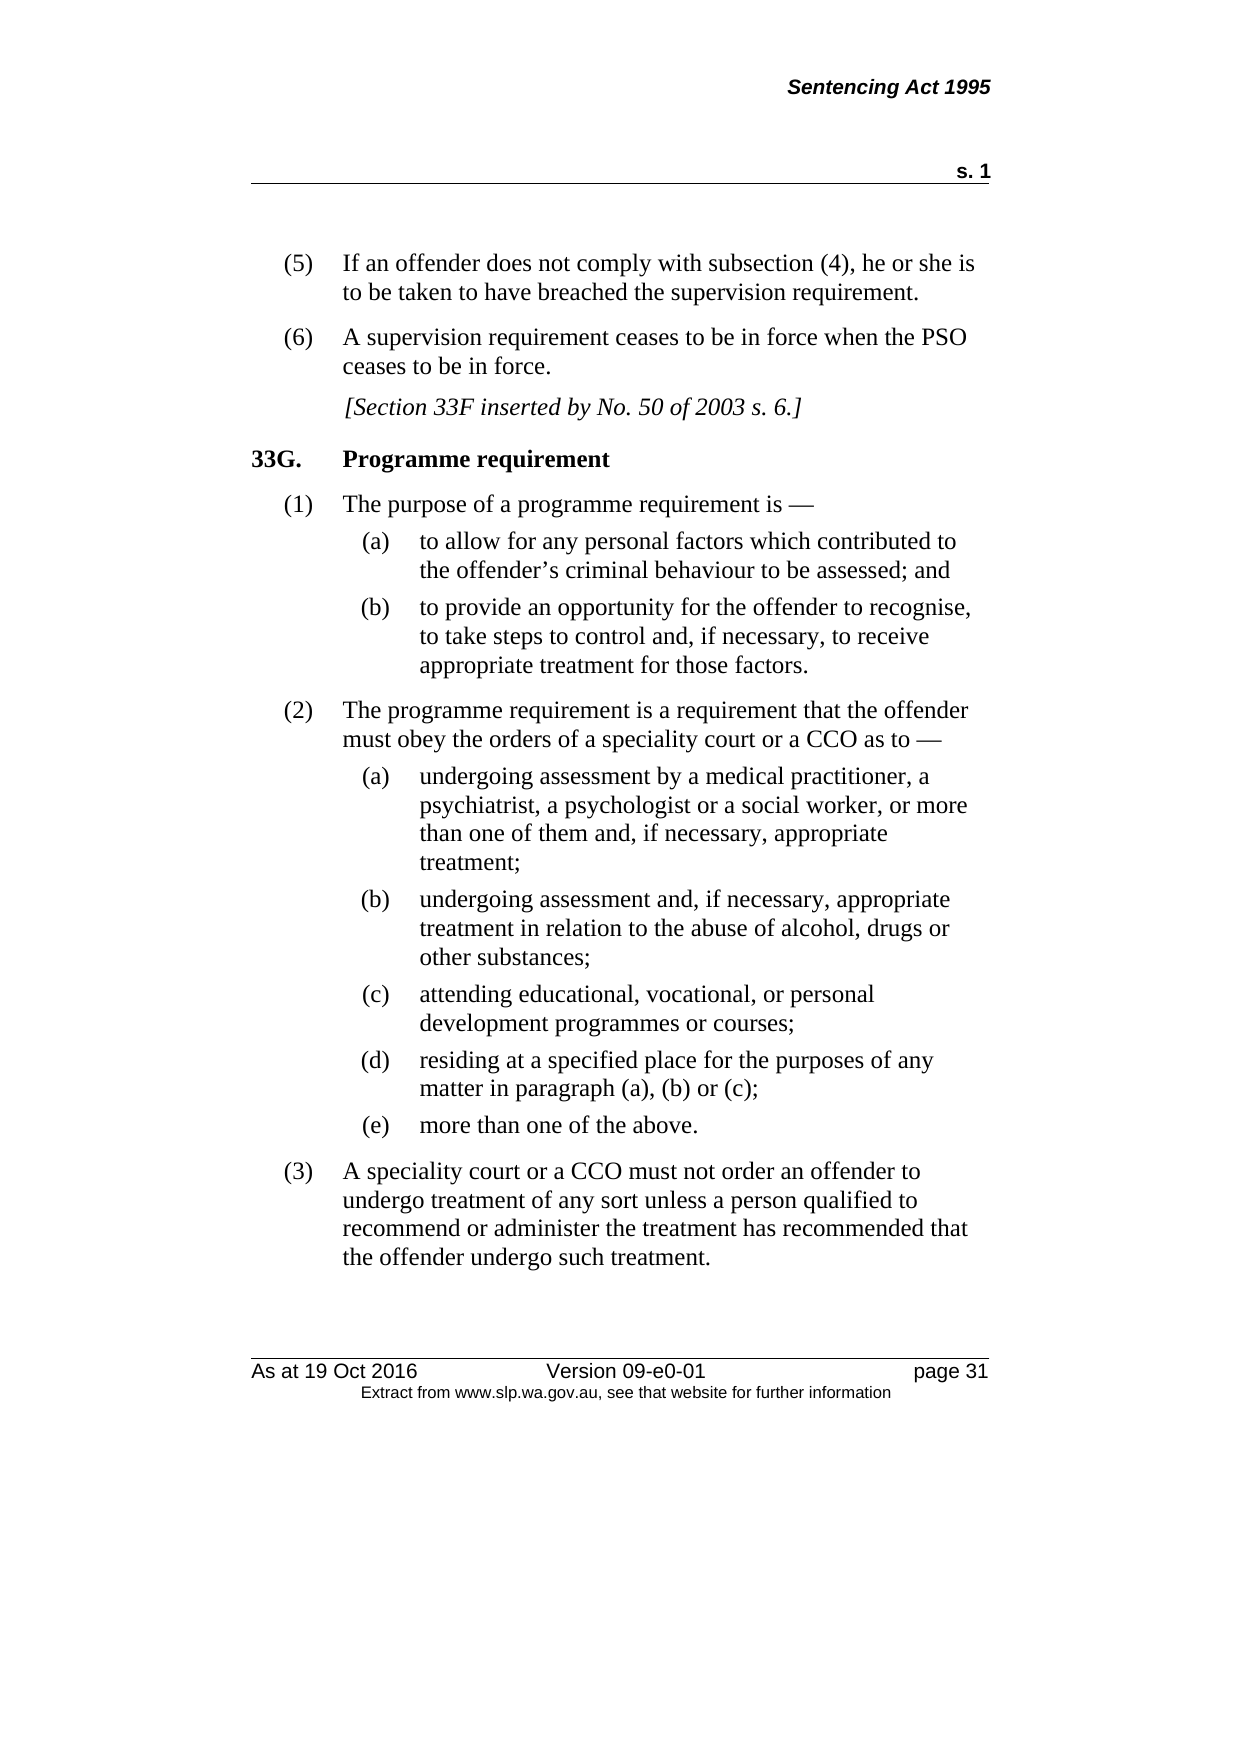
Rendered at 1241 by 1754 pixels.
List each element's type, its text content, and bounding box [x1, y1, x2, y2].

text (e) more than one of the above. [251, 1111, 989, 1139]
text (a) to allow for any personal factors which contributed to the offender’s criminal behaviour to be assessed; and [251, 526, 989, 584]
text (c) attending educational, vocational, or personal development programmes or courses; [251, 979, 989, 1036]
text (6) A supervision requirement ceases to be in force when the PSO ceases to be in force. [251, 322, 989, 380]
text (b) to provide an opportunity for the offender to recognise, to take steps to control and, if necessary, to receive appropriate treatment for those factors. [251, 592, 989, 678]
text [Section 33F inserted by No. 50 of 2003 s. 6.] [251, 392, 989, 421]
subtitle 33G. Programme requirement [251, 444, 989, 473]
text (3) A speciality court or a CCO must not order an offender to undergo treatment of any sort unless a person qualified to recommend or administer the treatment has recommended that the offender undergo such treatment. [251, 1156, 989, 1271]
text (5) If an offender does not comply with subsection (4), he or she is to be taken to have breached the supervision requirement. [251, 248, 989, 306]
text (1) The purpose of a programme requirement is — [251, 489, 989, 518]
text (2) The programme requirement is a requirement that the offender must obey the orders of a speciality court or a CCO as to — [251, 695, 989, 753]
text (d) residing at a specified place for the purposes of any matter in paragraph (a), (b) or (c); [251, 1045, 989, 1102]
text (b) undergoing assessment and, if necessary, appropriate treatment in relation to the abuse of alcohol, drugs or other substances; [251, 884, 989, 971]
text (a) undergoing assessment by a medical practitioner, a psychiatrist, a psychologist or a social worker, or more than one of them and, if necessary, appropriate treatment; [251, 761, 989, 876]
